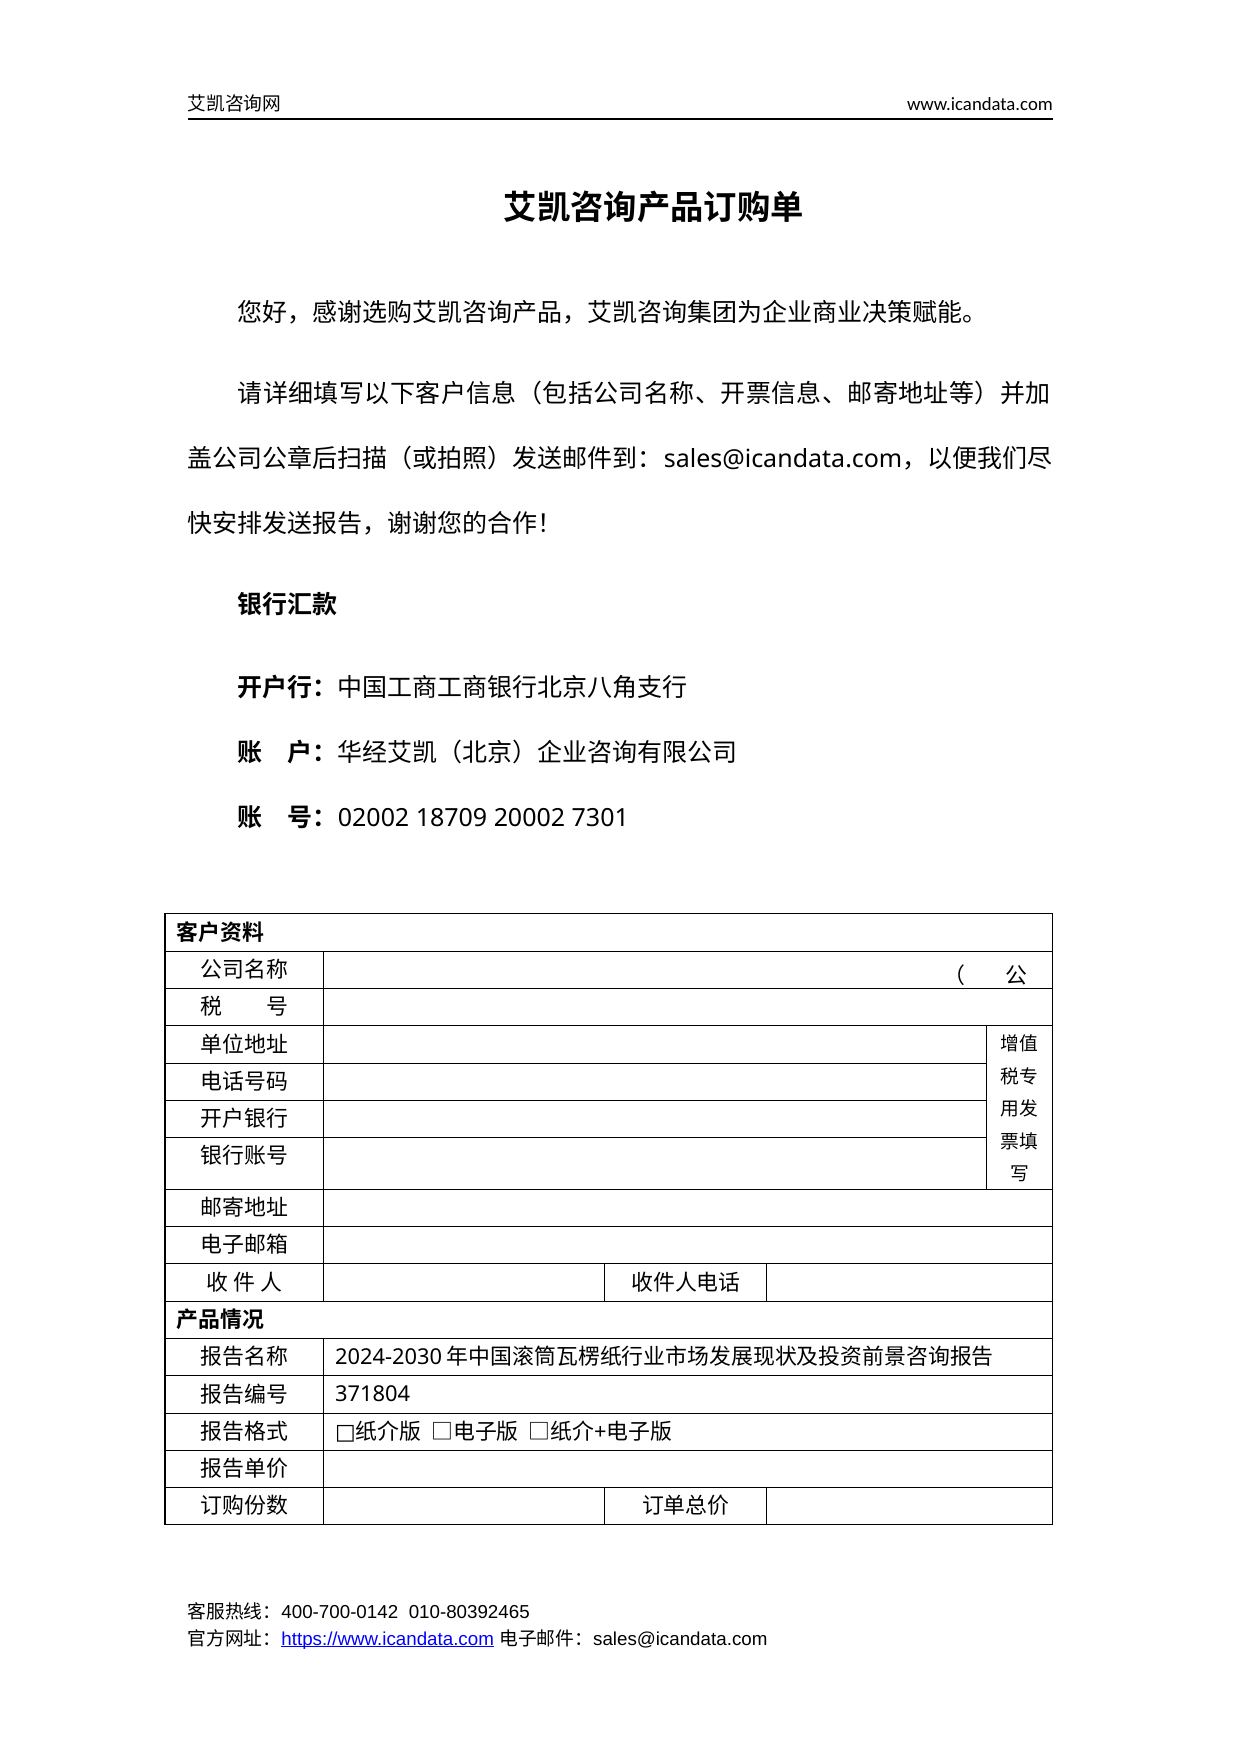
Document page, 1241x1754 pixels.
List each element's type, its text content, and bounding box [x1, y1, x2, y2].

table_cell 银行账号 [166, 1138, 323, 1189]
table_cell 订购份数 [166, 1488, 323, 1524]
table_cell 报告编号 [166, 1376, 323, 1412]
table_cell [324, 1227, 1052, 1263]
table_cell □纸介版 □电子版 □纸介+电子版 [324, 1414, 1052, 1450]
table_cell [767, 1264, 1052, 1301]
table_cell [324, 1264, 604, 1301]
table_cell 税 号 [166, 989, 323, 1025]
text 账 号：02002 18709 20002 7301 [187, 783, 1053, 848]
table_cell 开户银行 [166, 1101, 323, 1137]
table_cell [324, 1488, 604, 1524]
table_cell [324, 989, 1052, 1025]
text 银行汇款 [187, 570, 1053, 635]
table_cell 电话号码 [166, 1064, 323, 1100]
text 您好，感谢选购艾凯咨询产品，艾凯咨询集团为企业商业决策赋能。 [187, 278, 1053, 343]
table_cell [324, 1451, 1052, 1487]
table_cell [324, 1138, 986, 1189]
table_cell 报告单价 [166, 1451, 323, 1487]
table_cell 371804 [324, 1376, 1052, 1412]
table_header 客户资料 [166, 914, 1052, 951]
table_cell 产品情况 [166, 1302, 1052, 1338]
text 艾凯咨询产品订购单 [187, 172, 1053, 237]
table_cell 报告名称 [166, 1339, 323, 1375]
table_cell [324, 952, 1052, 988]
table_cell [324, 1190, 1052, 1226]
text 账 户：华经艾凯（北京）企业咨询有限公司 [187, 718, 1053, 783]
table_cell 收 件 人 [166, 1264, 323, 1301]
table_cell [324, 1064, 986, 1100]
table_cell 单位地址 [166, 1026, 323, 1062]
table_cell [324, 1026, 986, 1062]
text 请详细填写以下客户信息（包括公司名称、开票信息、邮寄地址等）并加盖公司公章后扫描（或拍照）发送邮件到：sales@icandata.com，以便我们尽快安排发送报告，谢谢您的合作！ [187, 359, 1053, 554]
table_cell 公司名称 [166, 952, 323, 988]
table_cell 邮寄地址 [166, 1190, 323, 1226]
table_cell 电子邮箱 [166, 1227, 323, 1263]
table_cell [324, 1101, 986, 1137]
table_cell 收件人电话 [605, 1264, 766, 1301]
table_cell 2024-2030年中国滚筒瓦楞纸行业市场发展现状及投资前景咨询报告 [324, 1339, 1052, 1375]
table_cell 订单总价 [605, 1488, 766, 1524]
table_cell 增值税专用发票填写 [987, 1026, 1052, 1189]
text 开户行：中国工商工商银行北京八角支行 [187, 653, 1053, 718]
table_cell 报告格式 [166, 1414, 323, 1450]
table_cell [767, 1488, 1052, 1524]
